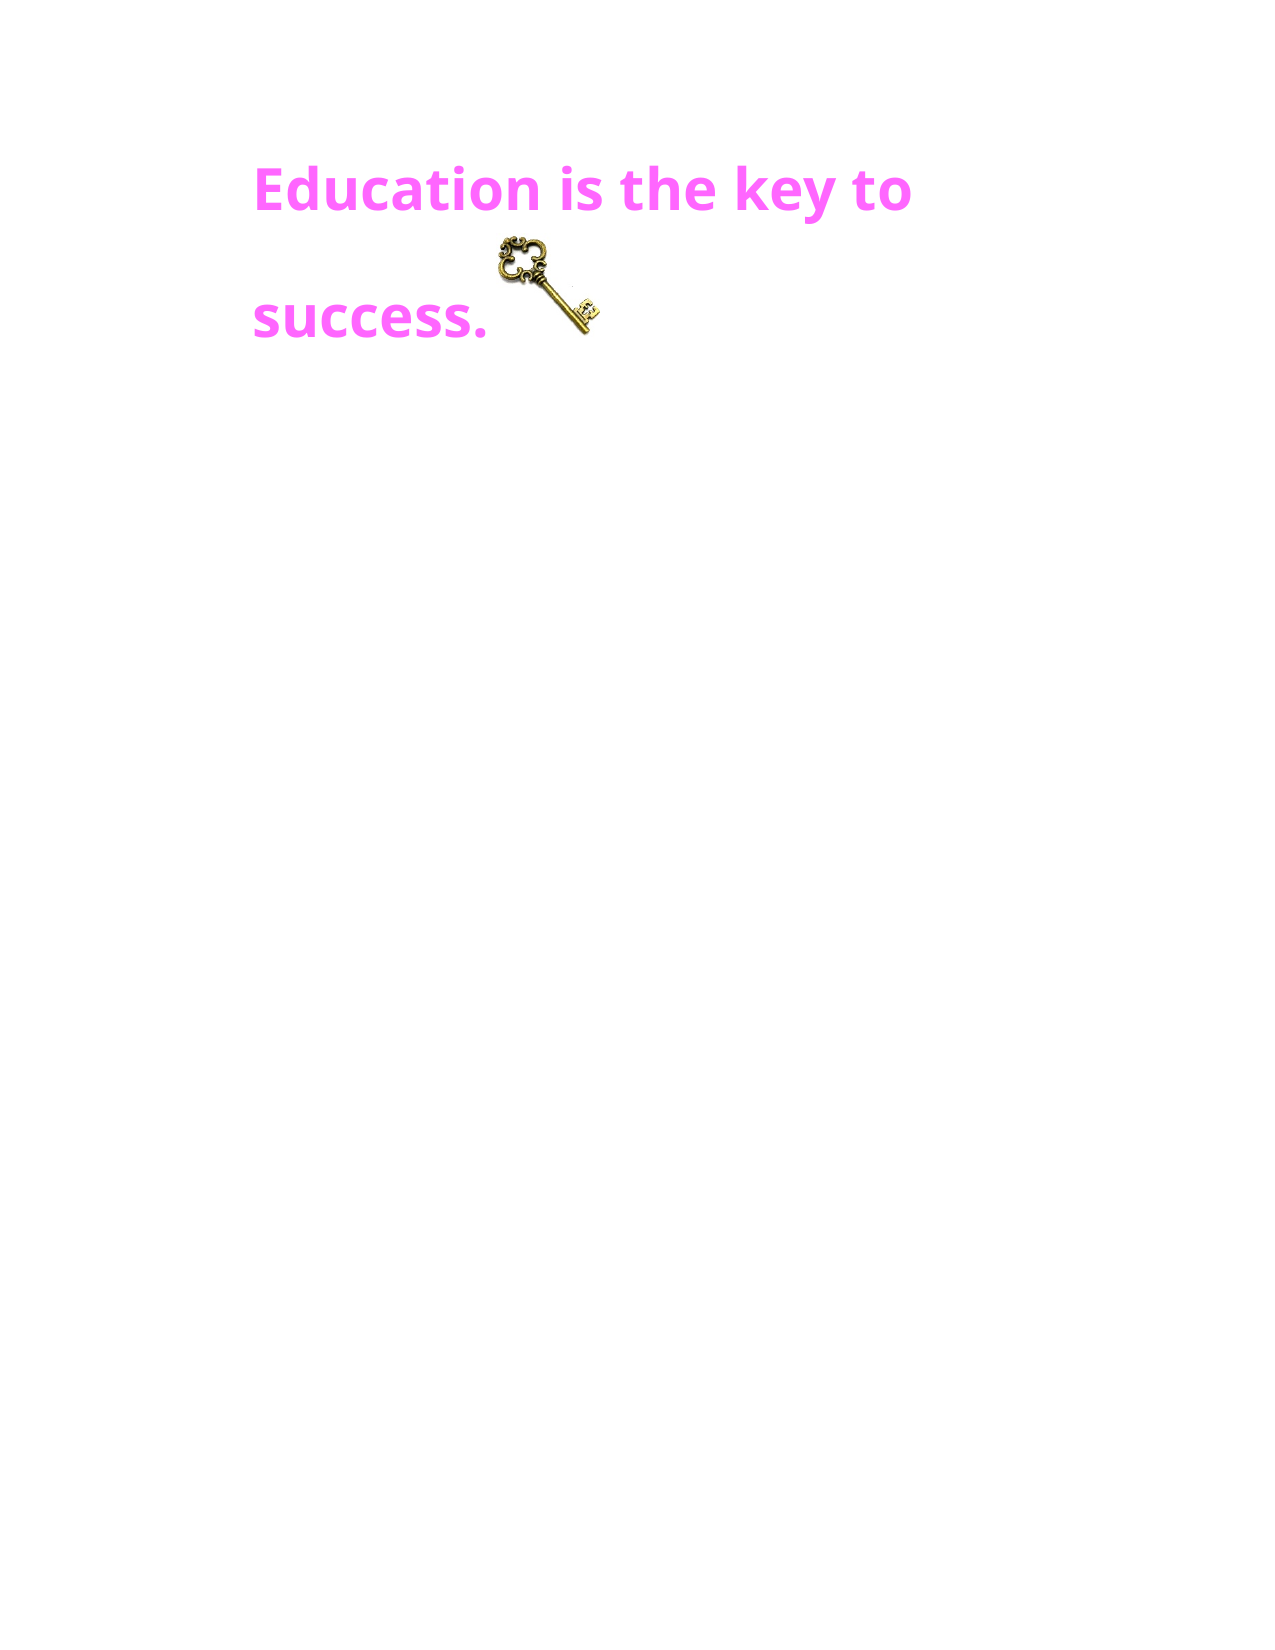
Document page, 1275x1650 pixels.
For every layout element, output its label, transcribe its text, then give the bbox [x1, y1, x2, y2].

list Education is the key to success. [252, 148, 1098, 355]
picture [496, 233, 601, 338]
